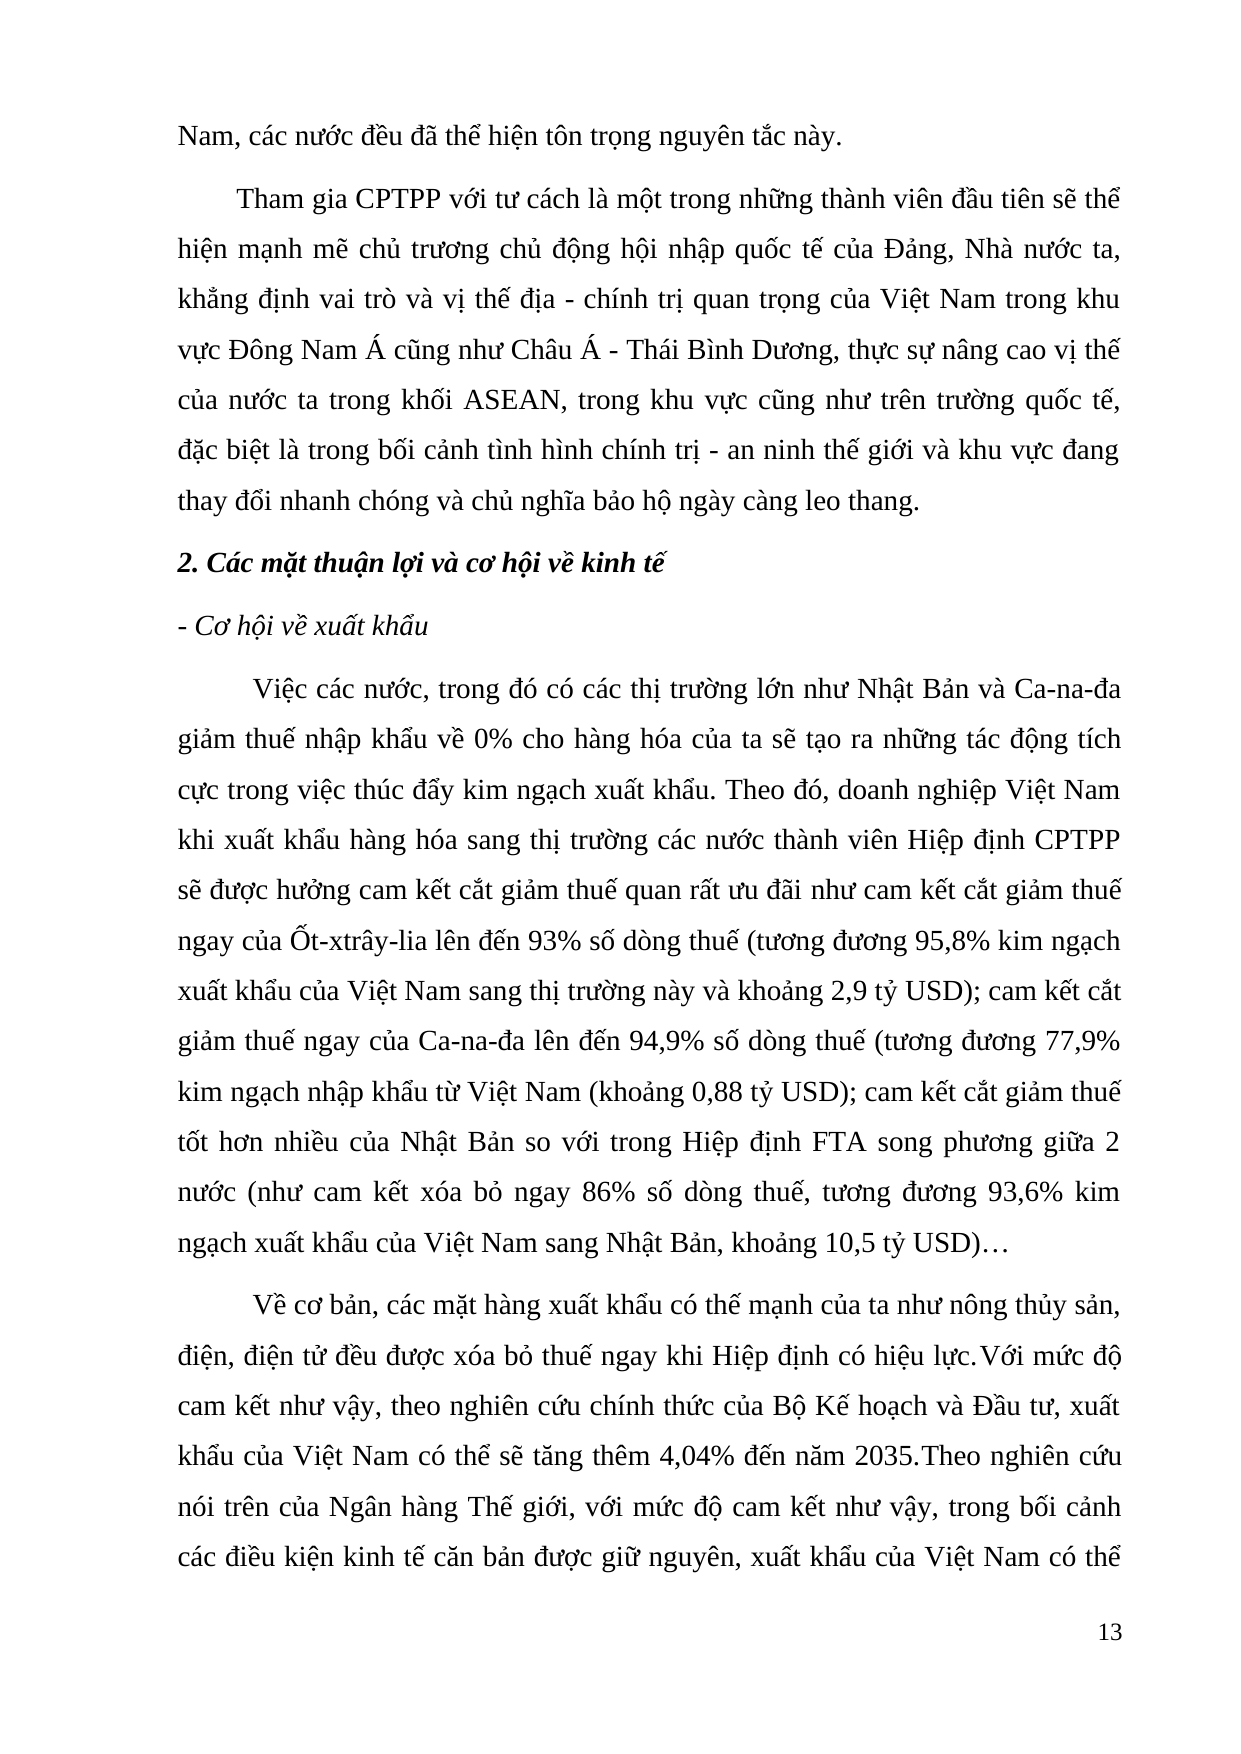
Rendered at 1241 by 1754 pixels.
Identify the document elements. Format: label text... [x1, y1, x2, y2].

text Việc các nước, trong đó có các thị trường lớn như Nhật Bản và Ca-na-đa giảm thuế nhập khẩu về 0% cho hàng hóa của ta sẽ tạo ra những tác động tích cực trong việc thúc đẩy kim ngạch xuất khẩu. Theo đó, doanh nghiệp Việt Nam khi xuất khẩu hàng hóa sang thị trường các nước thành viên Hiệp định CPTPP sẽ được hưởng cam kết cắt giảm thuế quan rất ưu đãi như cam kết cắt giảm thuế ngay của Ốt-xtrây-lia lên đến 93% số dòng thuế (tương đương 95,8% kim ngạch xuất khẩu của Việt Nam sang thị trường này và khoảng 2,9 tỷ USD); cam kết cắt giảm thuế ngay của Ca-na-đa lên đến 94,9% số dòng thuế (tương đương 77,9% kim ngạch nhập khẩu từ Việt Nam (khoảng 0,88 tỷ USD); cam kết cắt giảm thuế tốt hơn nhiều của Nhật Bản so với trong Hiệp định FTA song phương giữa 2 nước (như cam kết xóa bỏ ngay 86% số dòng thuế, tương đương 93,6% kim ngạch xuất khẩu của Việt Nam sang Nhật Bản, khoảng 10,5 tỷ USD)… [177, 671, 1122, 1258]
text - Cơ hội về xuất khẩu [177, 608, 1122, 642]
text Tham gia CPTPP với tư cách là một trong những thành viên đầu tiên sẽ thể hiện mạnh mẽ chủ trương chủ động hội nhập quốc tế của Đảng, Nhà nước ta, khẳng định vai trò và vị thế địa - chính trị quan trọng của Việt Nam trong khu vực Đông Nam Á cũng như Châu Á - Thái Bình Dương, thực sự nâng cao vị thế của nước ta trong khối ASEAN, trong khu vực cũng như trên trường quốc tế, đặc biệt là trong bối cảnh tình hình chính trị - an ninh thế giới và khu vực đang thay đổi nhanh chóng và chủ nghĩa bảo hộ ngày càng leo thang. [177, 181, 1122, 516]
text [177, 118, 1122, 152]
text 2. Các mặt thuận lợi và cơ hội về kinh tế [177, 546, 1122, 579]
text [177, 1287, 1122, 1573]
